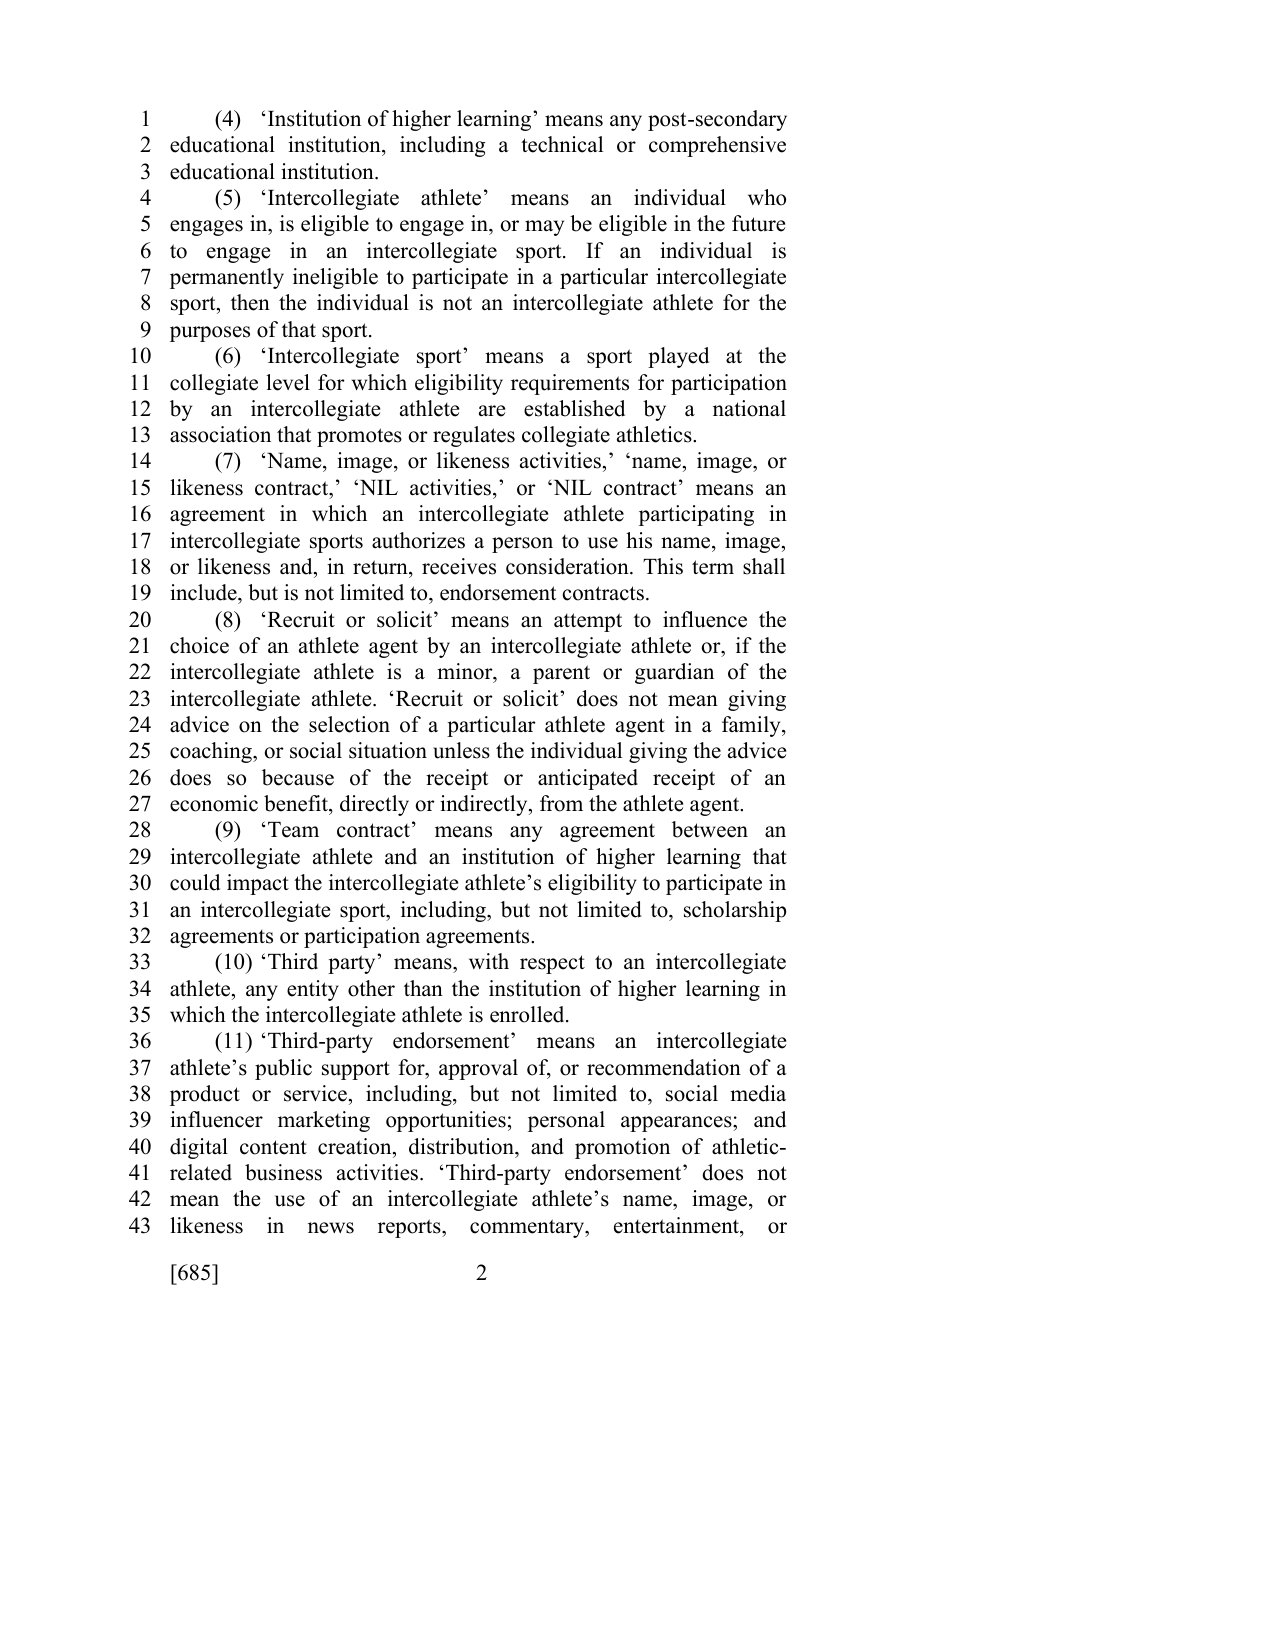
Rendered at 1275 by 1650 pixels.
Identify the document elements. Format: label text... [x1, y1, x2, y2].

text (5) ‘Intercollegiate athlete’ means an individual who engages in, is eligible to engage in, or may be eligible in the future to engage in an intercollegiate sport. If an individual is permanently ineligible to participate in a particular intercollegiate sport, then the individual is not an intercollegiate athlete for the purposes of that sport. [169, 184, 787, 342]
text (7) ‘Name, image, or likeness activities,’ ‘name, image, or likeness contract,’ ‘NIL activities,’ or ‘NIL contract’ means an agreement in which an intercollegiate athlete participating in intercollegiate sports authorizes a person to use his name, image, or likeness and, in return, receives consideration. This term shall include, but is not limited to, endorsement contracts. [169, 448, 787, 606]
text (8) ‘Recruit or solicit’ means an attempt to influence the choice of an athlete agent by an intercollegiate athlete or, if the intercollegiate athlete is a minor, a parent or guardian of the intercollegiate athlete. ‘Recruit or solicit’ does not mean giving advice on the selection of a particular athlete agent in a family, coaching, or social situation unless the individual giving the advice does so because of the receipt or anticipated receipt of an economic benefit, directly or indirectly, from the athlete agent. [169, 606, 787, 817]
text (9) ‘Team contract’ means any agreement between an intercollegiate athlete and an institution of higher learning that could impact the intercollegiate athlete’s eligibility to participate in an intercollegiate sport, including, but not limited to, scholarship agreements or participation agreements. [169, 817, 787, 948]
text (4) ‘Institution of higher learning’ means any post-secondary educational institution, including a technical or comprehensive educational institution. [169, 105, 787, 184]
text (6) ‘Intercollegiate sport’ means a sport played at the collegiate level for which eligibility requirements for participation by an intercollegiate athlete are established by a national association that promotes or regulates collegiate athletics. [169, 342, 787, 448]
text (10) ‘Third party’ means, with respect to an intercollegiate athlete, any entity other than the institution of higher learning in which the intercollegiate athlete is enrolled. [169, 948, 787, 1027]
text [169, 1027, 787, 1238]
